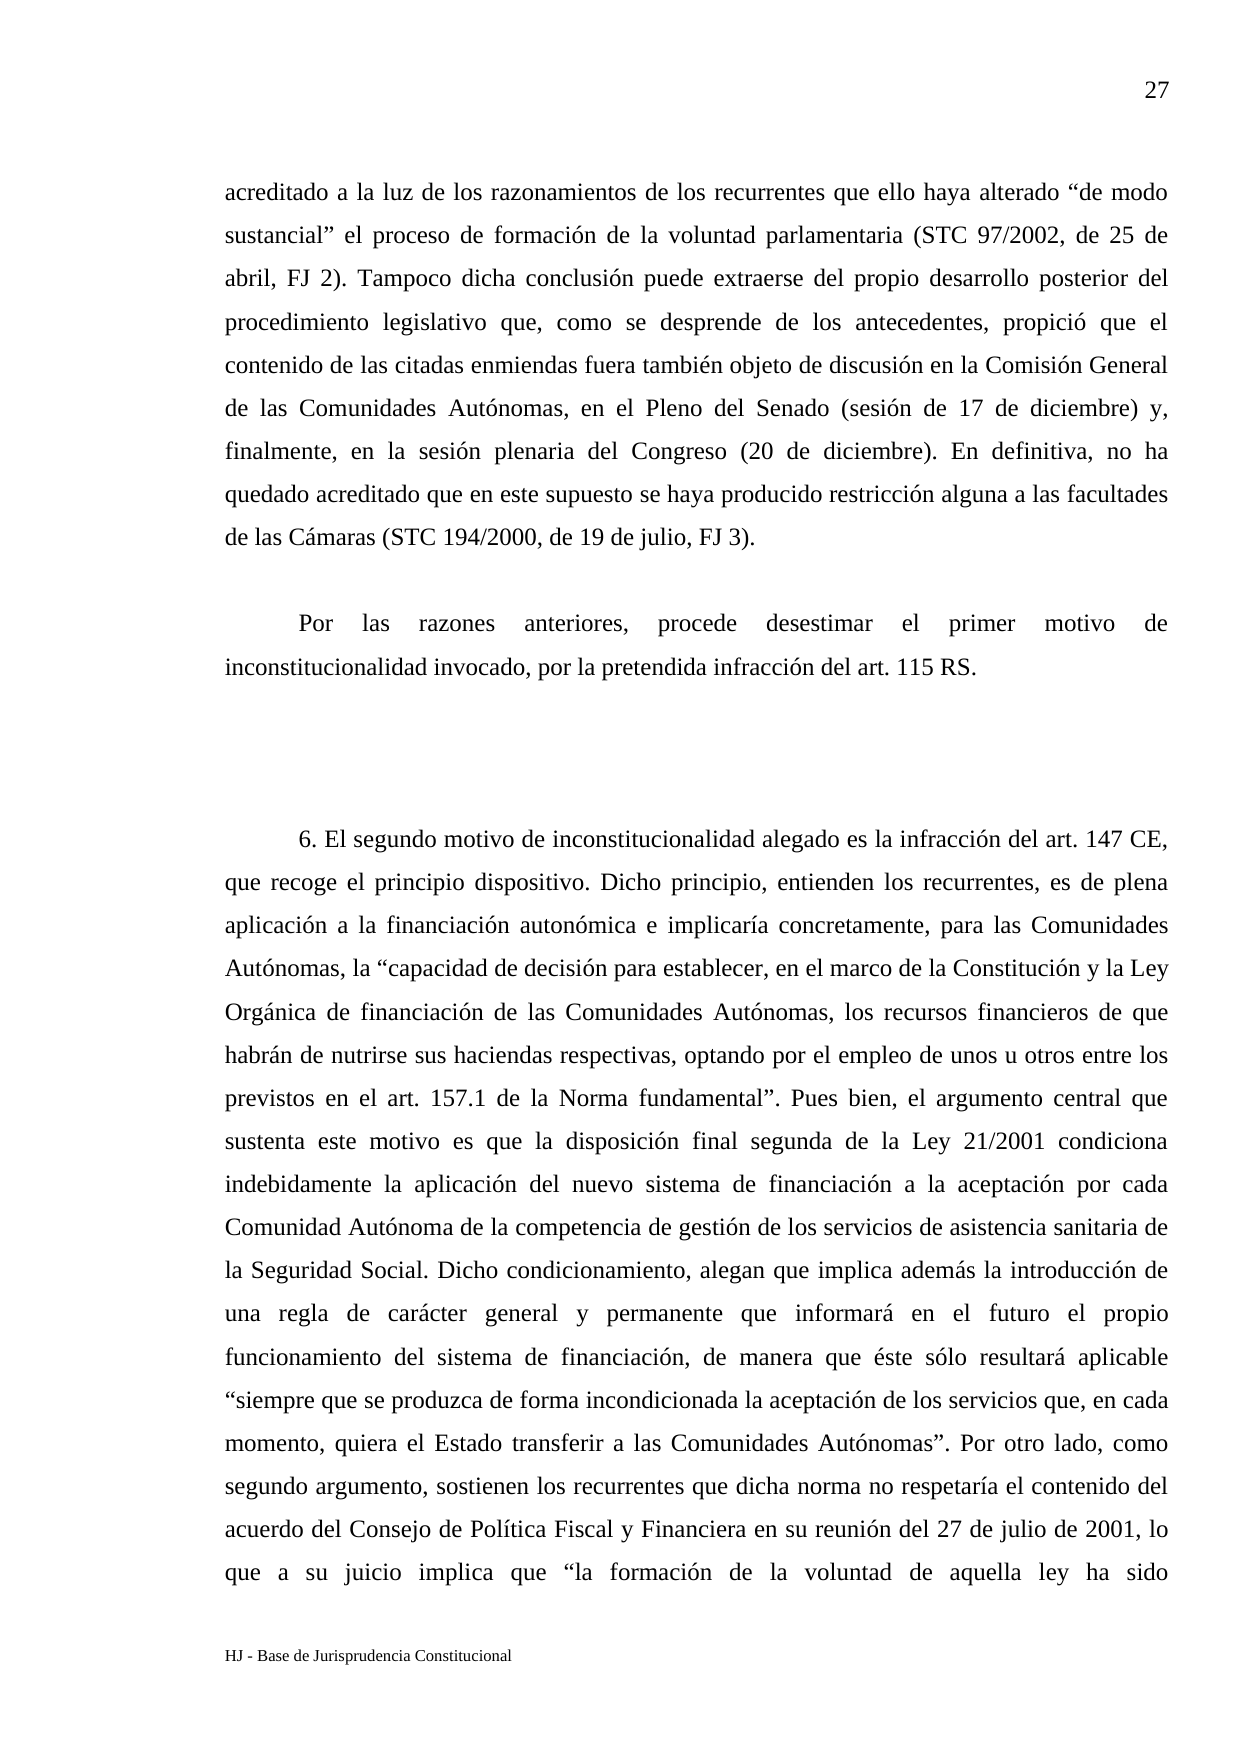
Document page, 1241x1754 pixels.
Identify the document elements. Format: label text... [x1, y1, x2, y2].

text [224, 824, 1169, 1586]
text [224, 177, 1169, 551]
text Por las razones anteriores, procede desestimar el primer motivo de inconstitucionalidad invocado, por la pretendida infracción del art. 115 RS. [224, 608, 1169, 680]
